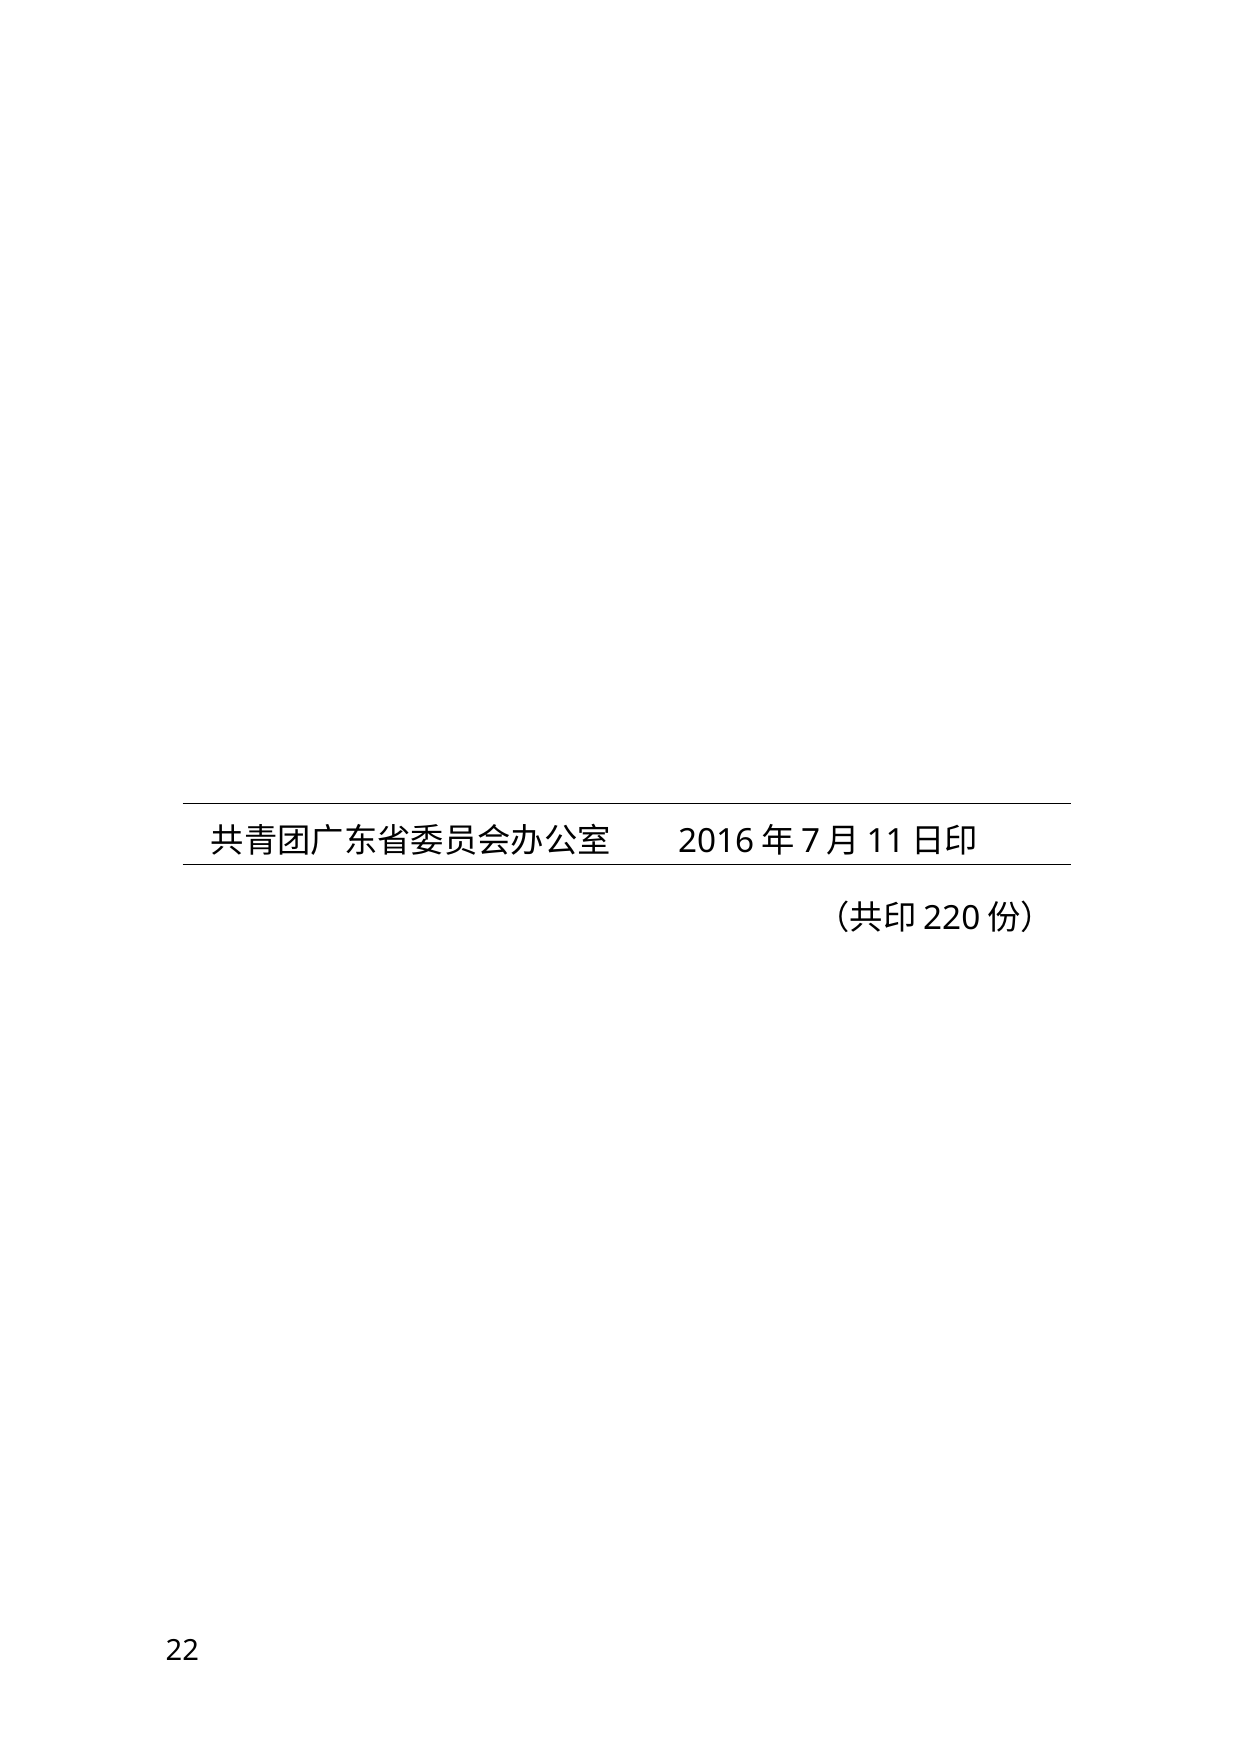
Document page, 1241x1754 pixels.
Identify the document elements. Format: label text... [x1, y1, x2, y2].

table_header 共青团广东省委员会办公室 2016年7月11日印 [183, 804, 1071, 864]
text （共印220份） [165, 785, 1053, 948]
